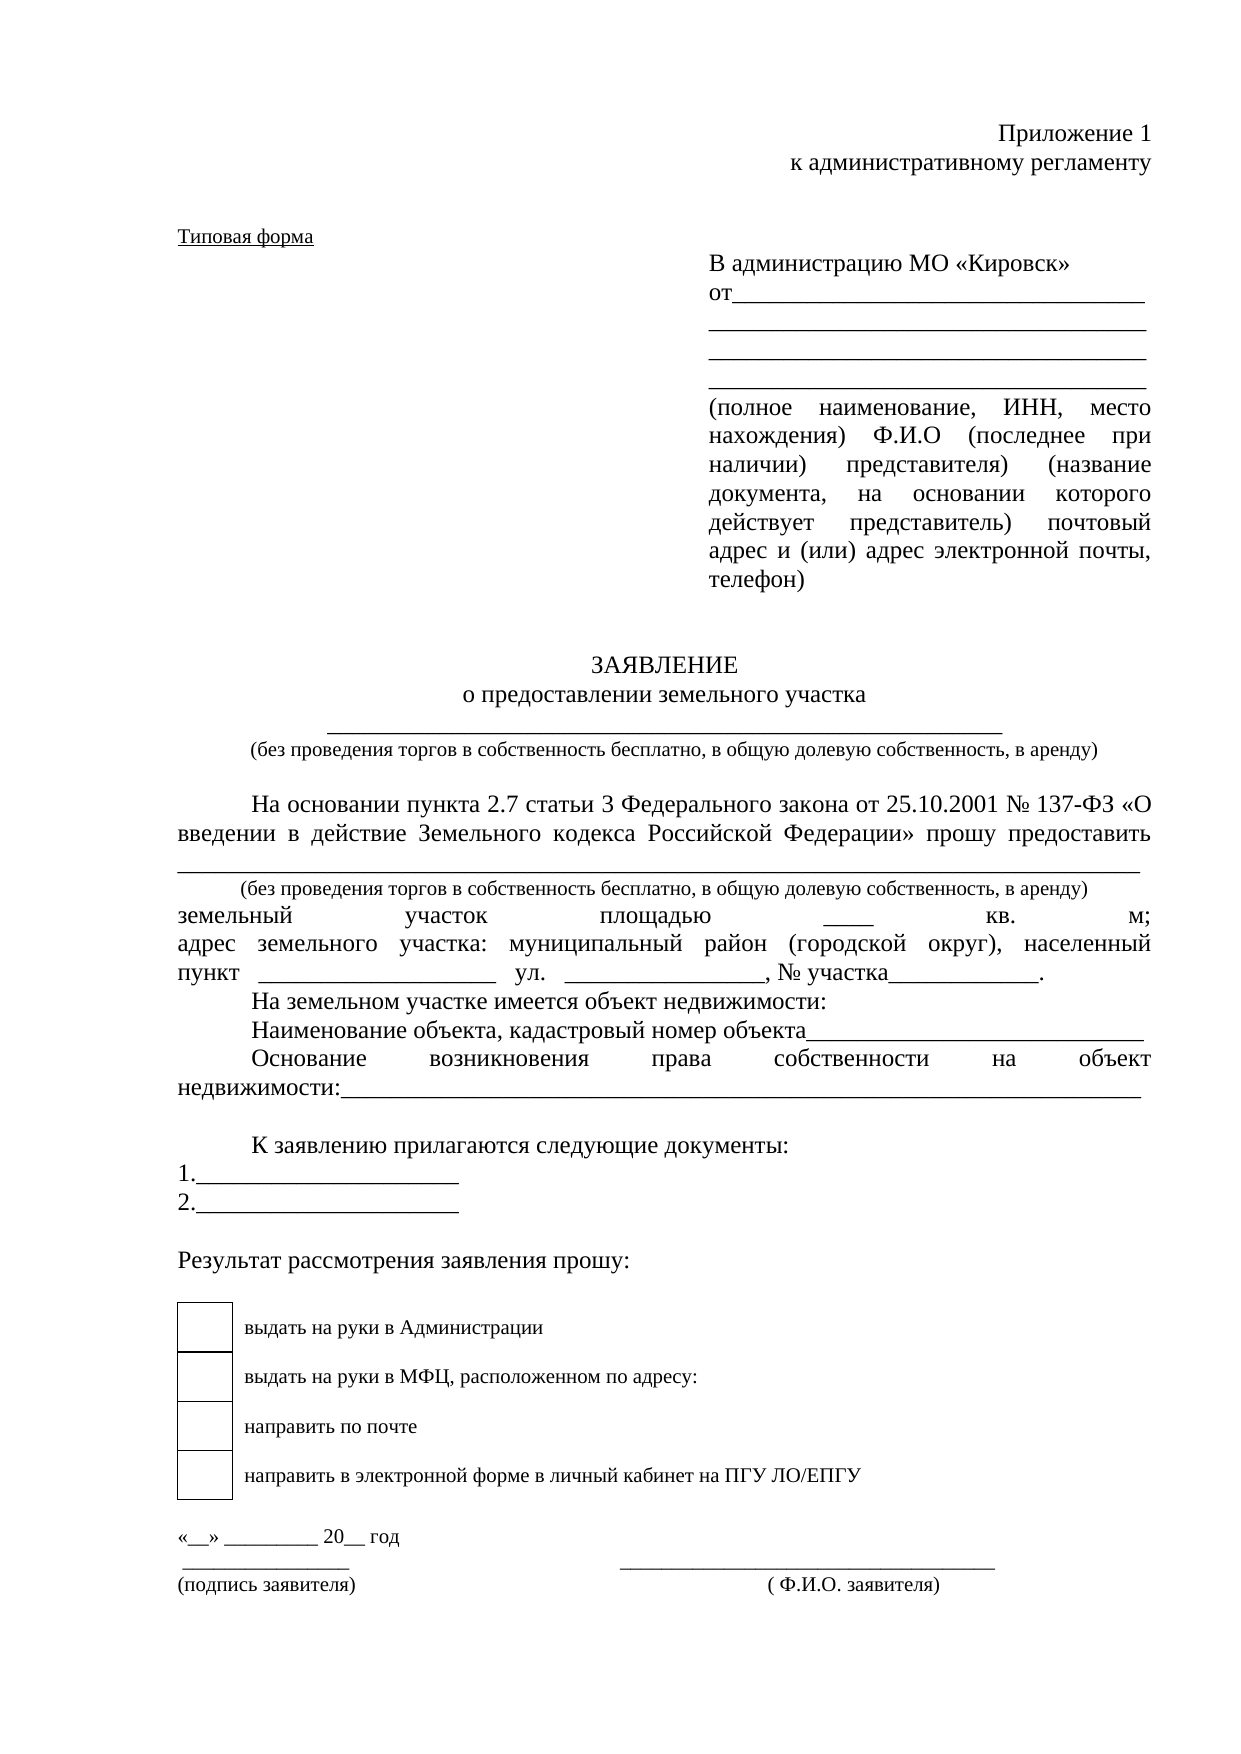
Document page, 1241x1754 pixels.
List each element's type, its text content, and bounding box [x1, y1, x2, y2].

text 1._____________________ [177, 1158, 1152, 1187]
text На основании пункта 2.7 статьи 3 Федерального закона от 25.10.2001 № 137-ФЗ «О введении в действие Земельного кодекса Российской Федерации» прошу предоставить _____________________________________________________________________________ [177, 789, 1152, 876]
text ЗАЯВЛЕНИЕ [177, 650, 1152, 679]
text (без проведения торгов в собственность бесплатно, в общую долевую собственность, в аренду) [177, 876, 1152, 900]
text (без проведения торгов в собственность бесплатно, в общую долевую собственность, в аренду) [177, 737, 1152, 761]
text о предоставлении земельного участка ______________________________________________________ [177, 679, 1152, 737]
text «__» _________ 20__ год [177, 1524, 1152, 1548]
text земельный участок площадью ____ кв. м; адрес земельного участка: муниципальный район (городской округ), населенный пункт ___________________ ул. ________________, № участка____________. [177, 900, 1152, 986]
table_header [178, 1303, 232, 1351]
text К заявлению прилагаются следующие документы: [177, 1130, 1152, 1158]
table_cell [178, 1353, 232, 1401]
text (полное наименование, ИНН, место нахождения) Ф.И.О (последнее при наличии) представителя) (название документа, на основании которого действует представитель) почтовый адрес и (или) адрес электронной почты, телефон) [709, 392, 1152, 593]
text Результат рассмотрения заявления прошу: [177, 1245, 1152, 1273]
text Основание возникновения права собственности на объект недвижимости:________________________________________________________________ [177, 1043, 1152, 1101]
text ________________ ____________________________________ [177, 1548, 1152, 1572]
text ___________________________________ [709, 363, 1152, 392]
text Типовая форма [177, 224, 1152, 248]
text В администрацию МО «Кировск» [709, 248, 1152, 277]
text (подпись заявителя) ( Ф.И.О. заявителя) [177, 1572, 1152, 1596]
table_cell [178, 1402, 232, 1450]
text На земельном участке имеется объект недвижимости: [177, 986, 1152, 1015]
table_cell направить в электронной форме в личный кабинет на ПГУ ЛО/ЕПГУ [233, 1450, 1196, 1499]
table_cell [178, 1451, 232, 1499]
text 2._____________________ [177, 1187, 1152, 1216]
table_cell направить по почте [233, 1401, 1196, 1450]
text к административному регламенту [177, 147, 1152, 176]
table_header выдать на руки в Администрации [233, 1302, 1196, 1351]
text от_______________________________________________________________________________________________________ [709, 277, 1152, 363]
text Наименование объекта, кадастровый номер объекта___________________________ [177, 1015, 1152, 1043]
text Приложение 1 [177, 118, 1152, 147]
table_cell выдать на руки в МФЦ, расположенном по адресу: [233, 1351, 1196, 1401]
